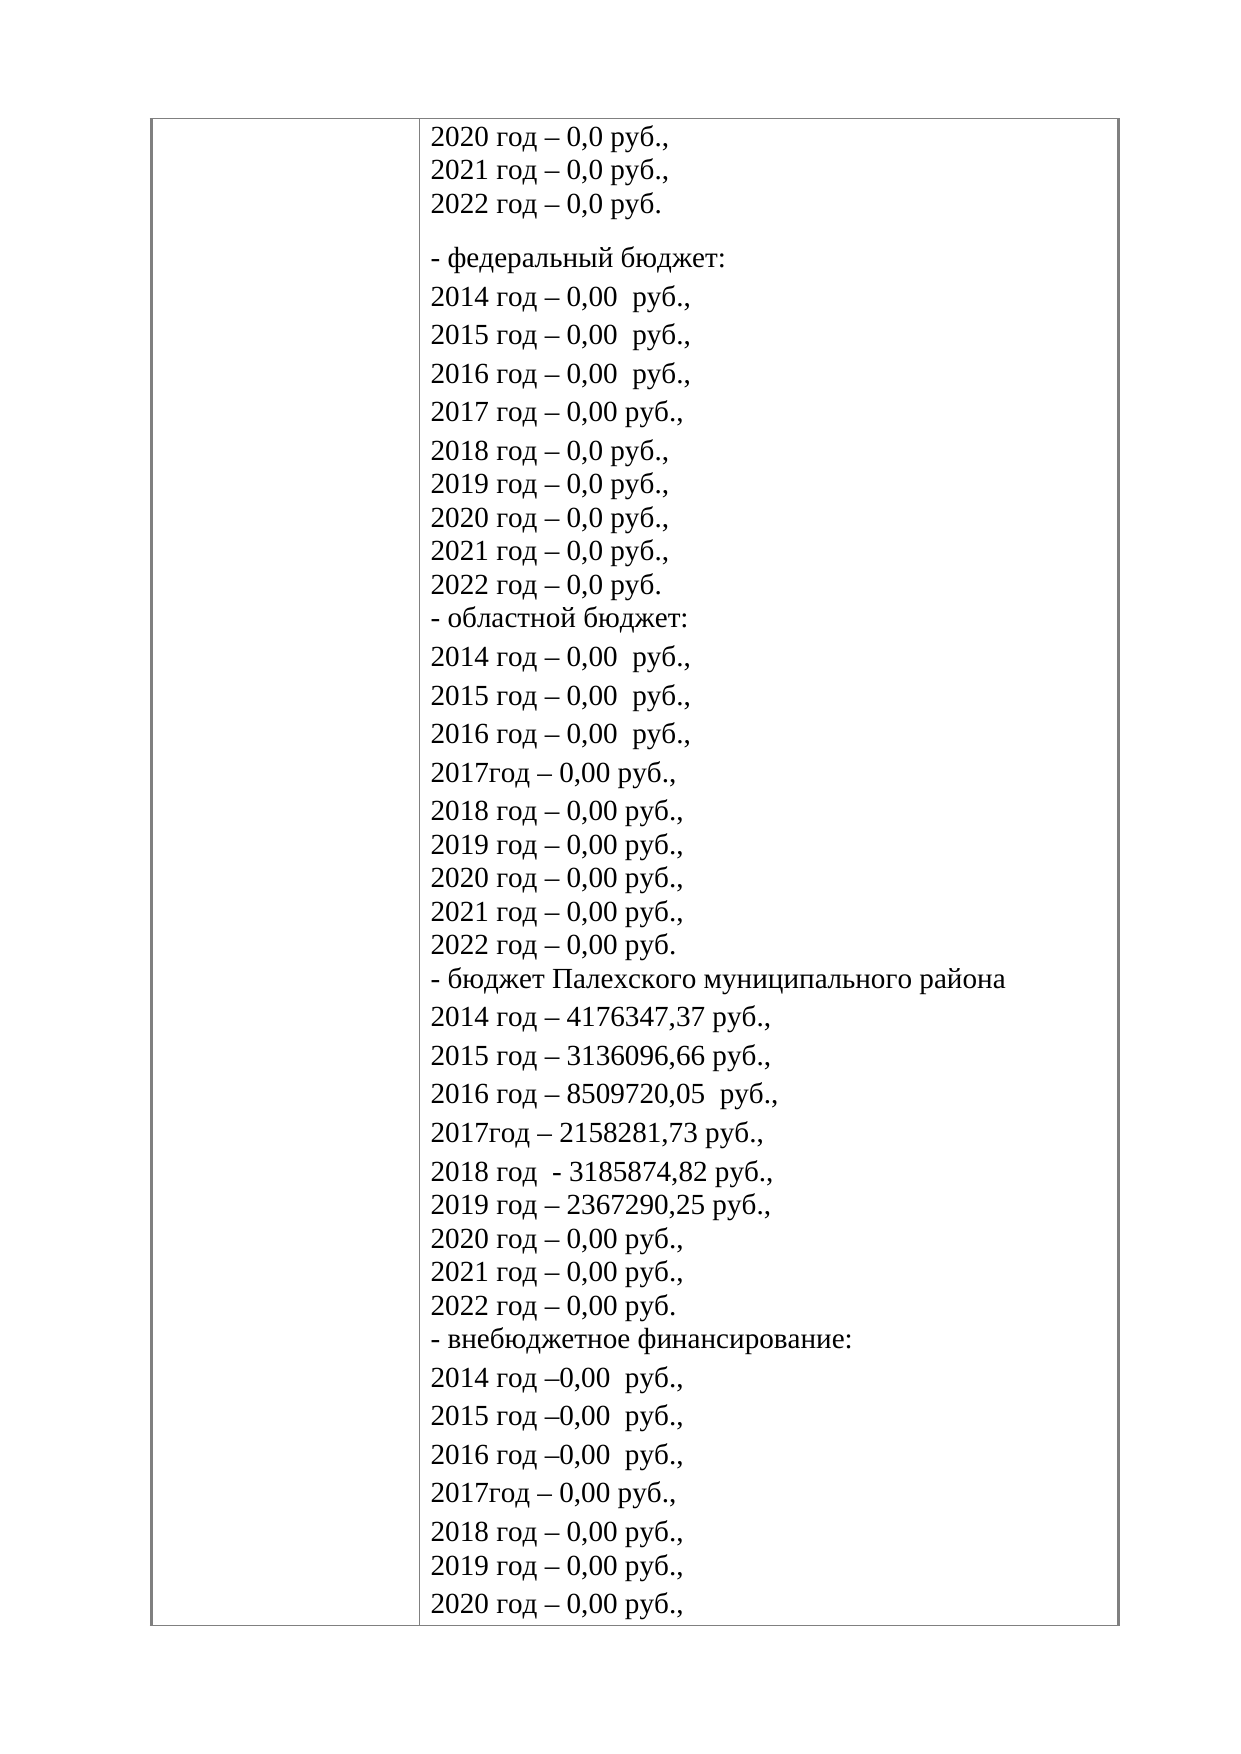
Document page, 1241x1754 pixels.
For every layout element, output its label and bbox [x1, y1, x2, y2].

table_cell [153, 119, 419, 1625]
table_cell [420, 119, 1117, 1625]
